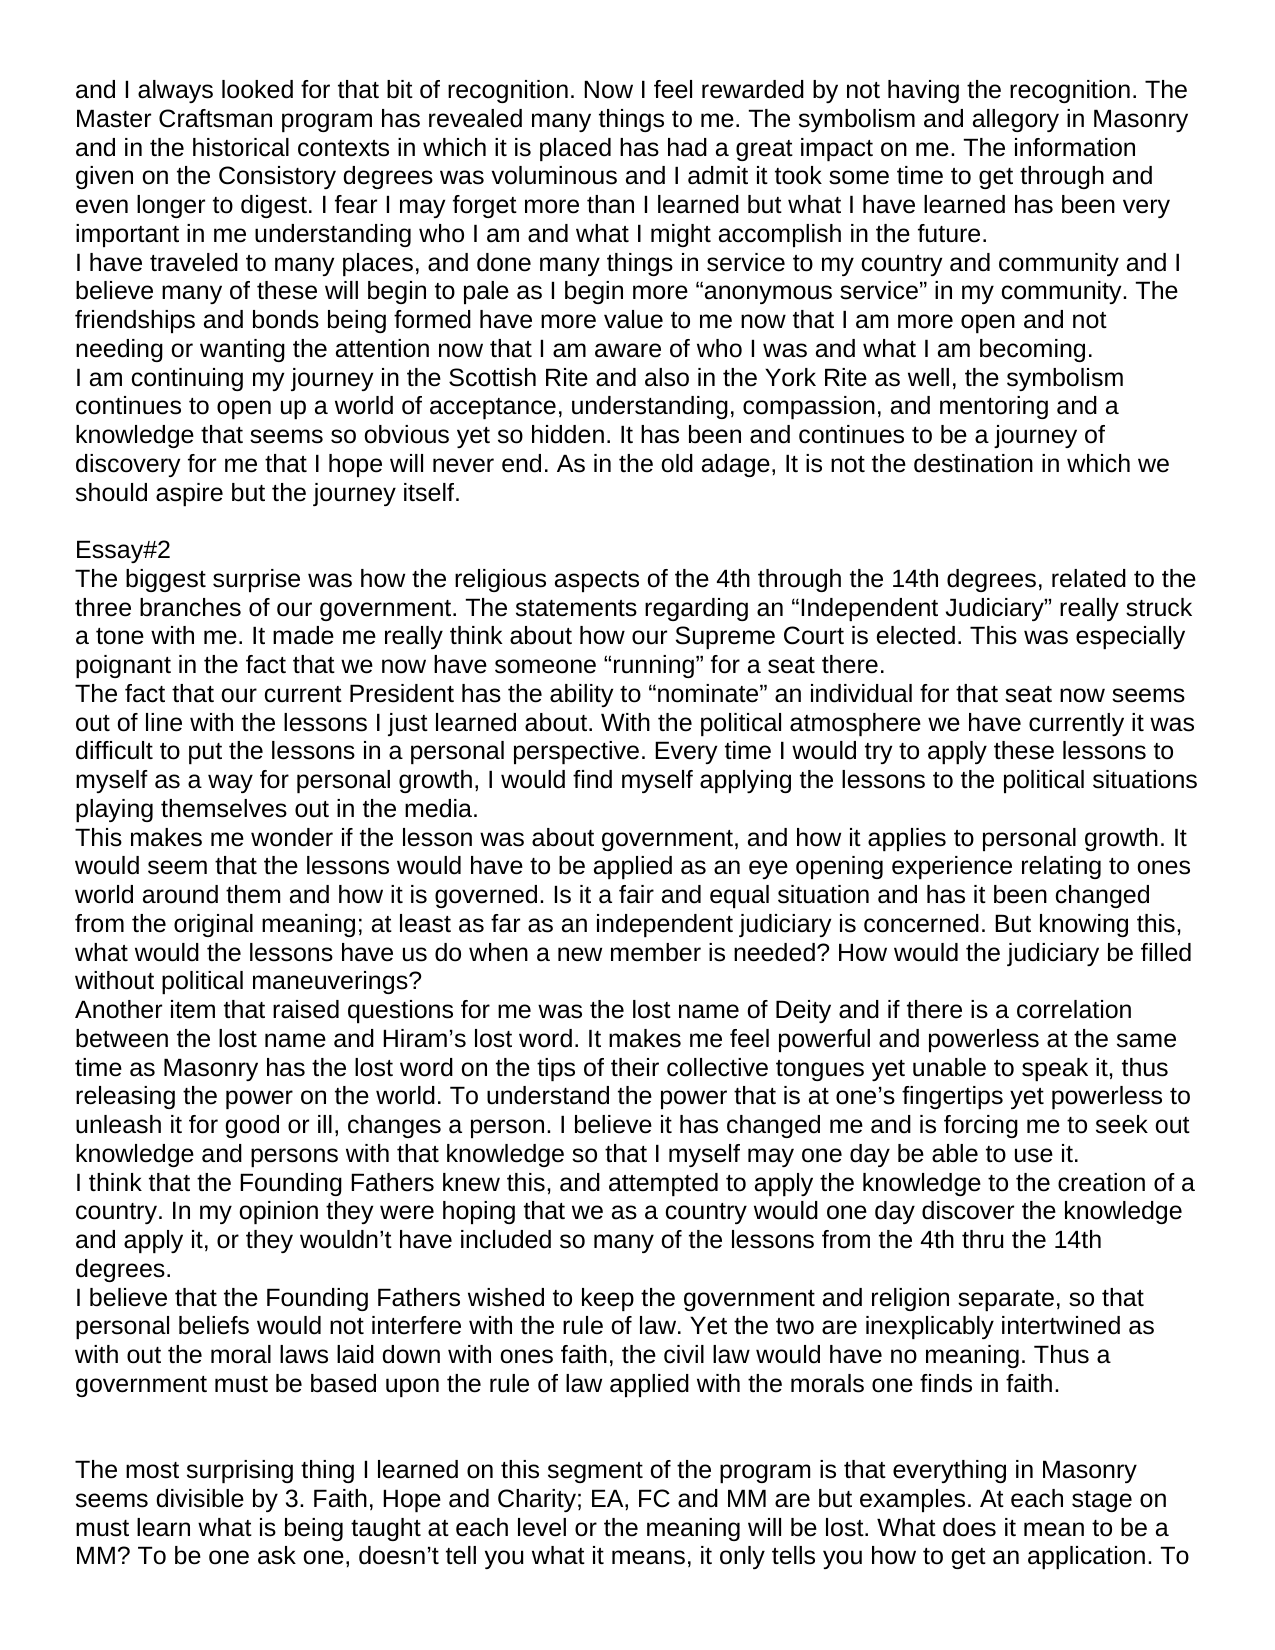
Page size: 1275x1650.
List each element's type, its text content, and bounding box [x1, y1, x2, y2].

text Essay#2 The biggest surprise was how the religious aspects of the 4th through the 14th degrees, related to the three branches of our government. The statements regarding an “Independent Judiciary” really struck a tone with me. It made me really think about how our Supreme Court is elected. This was especially poignant in the fact that we now have someone “running” for a seat there. The fact that our current President has the ability to “nominate” an individual for that seat now seems out of line with the lessons I just learned about. With the political atmosphere we have currently it was difficult to put the lessons in a personal perspective. Every time I would try to apply these lessons to myself as a way for personal growth, I would find myself applying the lessons to the political situations playing themselves out in the media. This makes me wonder if the lesson was about government, and how it applies to personal growth. It would seem that the lessons would have to be applied as an eye opening experience relating to ones world around them and how it is governed. Is it a fair and equal situation and has it been changed from the original meaning; at least as far as an independent judiciary is concerned. But knowing this, what would the lessons have us do when a new member is needed? How would the judiciary be filled without political maneuverings? Another item that raised questions for me was the lost name of Deity and if there is a correlation between the lost name and Hiram’s lost word. It makes me feel powerful and powerless at the same time as Masonry has the lost word on the tips of their collective tongues yet unable to speak it, thus releasing the power on the world. To understand the power that is at one’s fingertips yet powerless to unleash it for good or ill, changes a person. I believe it has changed me and is forcing me to seek out knowledge and persons with that knowledge so that I myself may one day be able to use it. I think that the Founding Fathers knew this, and attempted to apply the knowledge to the creation of a country. In my opinion they were hoping that we as a country would one day discover the knowledge and apply it, or they wouldn’t have included so many of the lessons from the 4th thru the 14th degrees. I believe that the Founding Fathers wished to keep the government and religion separate, so that personal beliefs would not interfere with the rule of law. Yet the two are inexplicably intertwined as with out the moral laws laid down with ones faith, the civil law would have no meaning. Thus a government must be based upon the rule of law applied with the morals one finds in faith. [75, 535, 1200, 1397]
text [75, 1426, 1200, 1570]
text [75, 75, 1200, 506]
